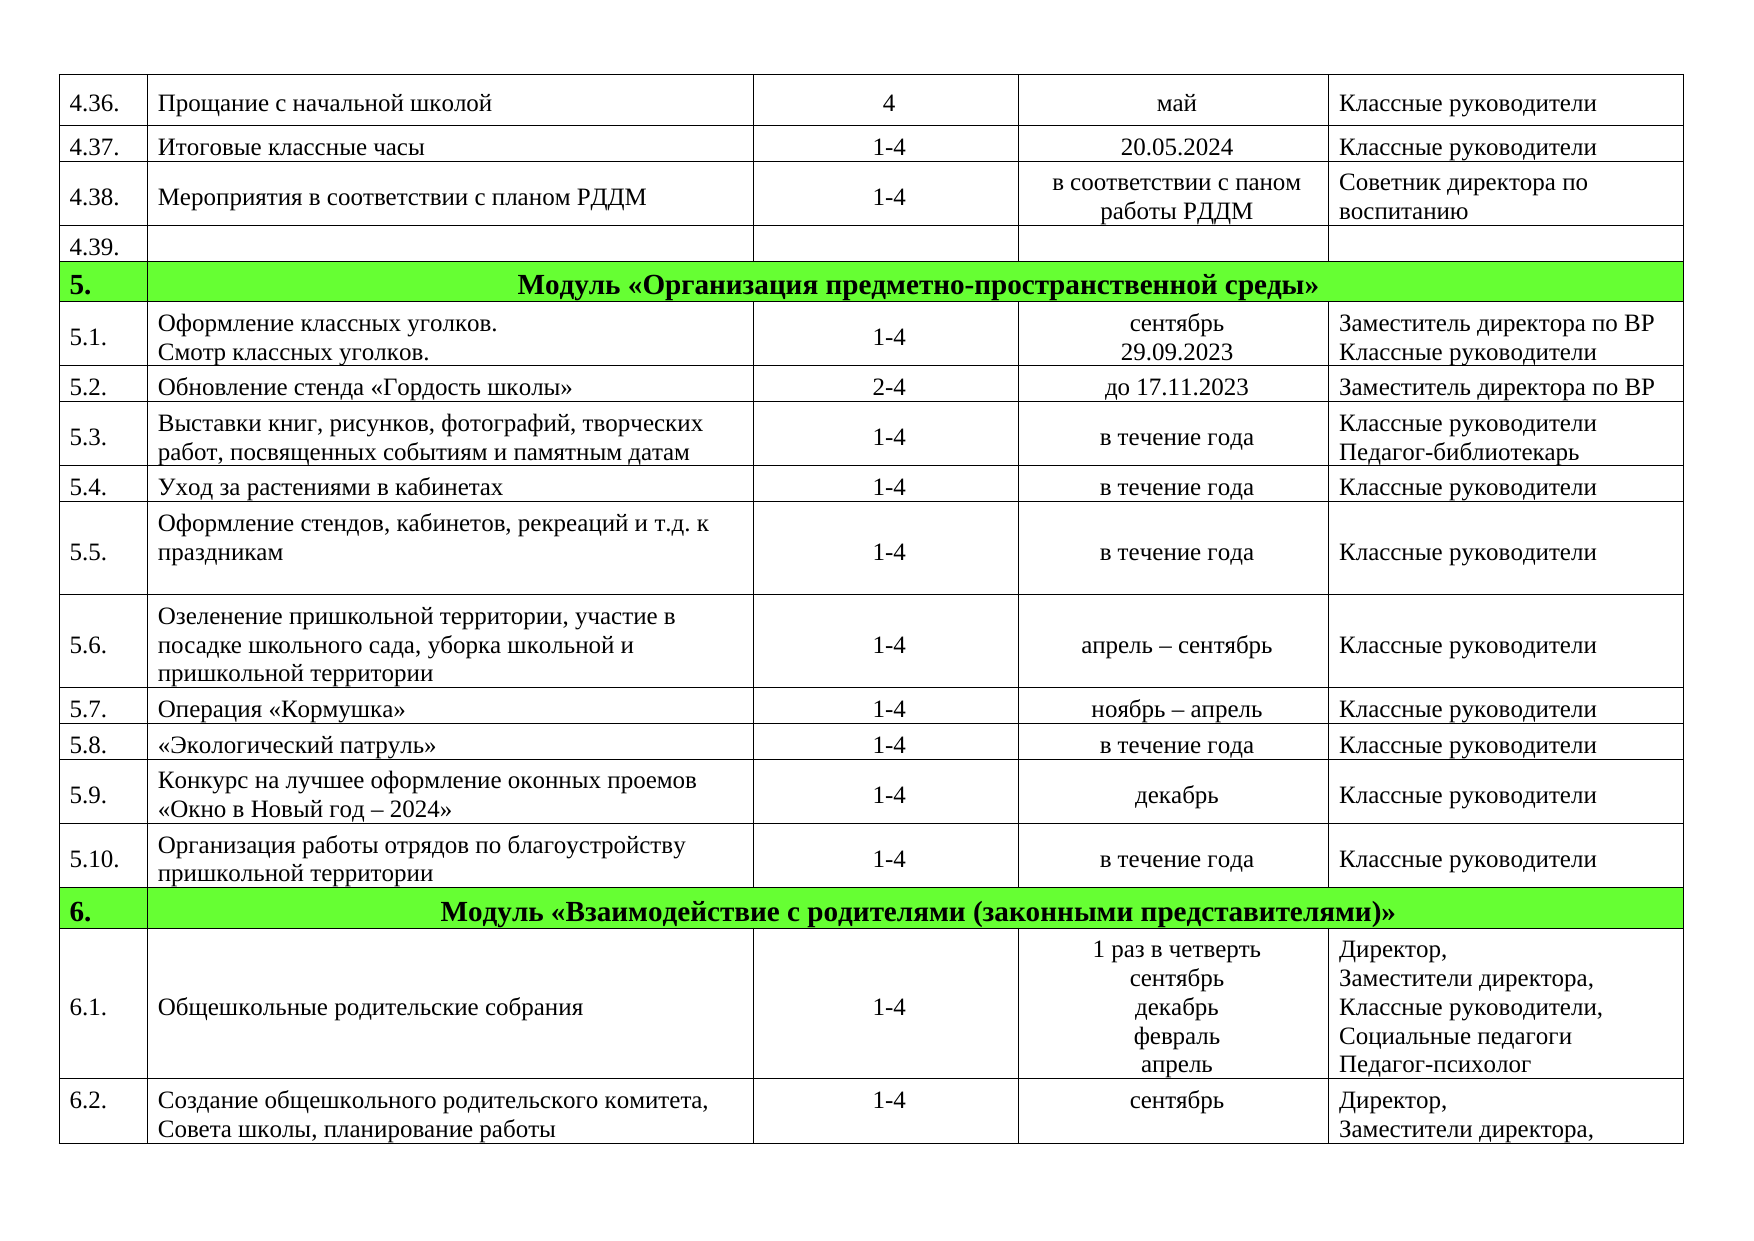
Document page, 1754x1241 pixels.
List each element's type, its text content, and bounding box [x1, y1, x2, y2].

table_cell декабрь [1019, 760, 1328, 823]
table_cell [148, 1079, 753, 1143]
table_cell 1-4 [754, 595, 1018, 687]
table_cell до 17.11.2023 [1019, 366, 1328, 401]
table_cell Классные руководители Педагог-библиотекарь [1329, 402, 1683, 465]
table_cell Модуль «Взаимодействие с родителями (законными представителями)» [148, 888, 1683, 928]
table_cell 1-4 [754, 688, 1018, 723]
table_cell 2-4 [754, 366, 1018, 401]
table_cell Классные руководители [1329, 724, 1683, 758]
table_cell Классные руководители [1329, 75, 1683, 125]
table_cell 5.9. [60, 760, 147, 823]
table_cell 6.2. [60, 1079, 147, 1143]
table_cell Уход за растениями в кабинетах [148, 466, 753, 501]
table_cell Советник директора по воспитанию [1329, 162, 1683, 225]
table_cell 1-4 [754, 162, 1018, 225]
table_cell [1329, 226, 1683, 261]
table_cell Прощание с начальной школой [148, 75, 753, 125]
table_cell Оформление классных уголков. Смотр классных уголков. [148, 302, 753, 365]
table_cell 6. [60, 888, 147, 928]
table_cell в течение года [1019, 502, 1328, 594]
table_cell Организация работы отрядов по благоустройству пришкольной территории [148, 824, 753, 887]
table_cell 1-4 [754, 724, 1018, 758]
table_cell [148, 226, 753, 261]
table_cell Конкурс на лучшее оформление оконных проемов «Окно в Новый год – 2024» [148, 760, 753, 823]
table_cell 4.38. [60, 162, 147, 225]
table_cell Классные руководители [1329, 688, 1683, 723]
table_cell Общешкольные родительские собрания [148, 929, 753, 1078]
table_cell 1-4 [754, 1079, 1018, 1143]
table_cell Директор, Заместители директора, Классные руководители, Социальные педагоги Педагог-психолог [1329, 929, 1683, 1078]
table_cell Заместитель директора по ВР Классные руководители [1329, 302, 1683, 365]
table_cell в течение года [1019, 466, 1328, 501]
table_cell Модуль «Организация предметно-пространственной среды» [148, 262, 1683, 301]
table_cell 4.39. [60, 226, 147, 261]
table_cell 5.5. [60, 502, 147, 594]
table_cell 5. [60, 262, 147, 301]
table_cell 1-4 [754, 929, 1018, 1078]
table_cell апрель – сентябрь [1019, 595, 1328, 687]
table_cell в течение года [1019, 402, 1328, 465]
table_cell «Экологический патруль» [148, 724, 753, 758]
table_cell Классные руководители [1329, 502, 1683, 594]
table_cell 5.6. [60, 595, 147, 687]
table_cell 5.2. [60, 366, 147, 401]
table_cell 20.05.2024 [1019, 126, 1328, 161]
table_cell 5.1. [60, 302, 147, 365]
table_cell 6.1. [60, 929, 147, 1078]
table_cell в соответствии с паном работы РДДМ [1019, 162, 1328, 225]
table_cell 5.8. [60, 724, 147, 758]
table_cell Мероприятия в соответствии с планом РДДМ [148, 162, 753, 225]
table_cell 5.3. [60, 402, 147, 465]
table_cell 1 раз в четверть сентябрь декабрь февраль апрель [1019, 929, 1328, 1078]
table_cell Оформление стендов, кабинетов, рекреаций и т.д. к праздникам [148, 502, 753, 594]
table_cell в течение года [1019, 824, 1328, 887]
table_cell 1-4 [754, 824, 1018, 887]
table_cell [1019, 226, 1328, 261]
table_cell 1-4 [754, 402, 1018, 465]
table_cell 4.37. [60, 126, 147, 161]
table_cell сентябрь 29.09.2023 [1019, 302, 1328, 365]
table_cell 1-4 [754, 760, 1018, 823]
table_cell 1-4 [754, 126, 1018, 161]
table_cell 4 [754, 75, 1018, 125]
table_cell 5.7. [60, 688, 147, 723]
table_cell май [1019, 75, 1328, 125]
table_cell сентябрь [1019, 1079, 1328, 1143]
table_cell ноябрь – апрель [1019, 688, 1328, 723]
table_cell Озеленение пришкольной территории, участие в посадке школьного сада, уборка школьной и пришкольной территории [148, 595, 753, 687]
table_cell Выставки книг, рисунков, фотографий, творческих работ, посвященных событиям и памятным датам [148, 402, 753, 465]
table_cell 4.36. [60, 75, 147, 125]
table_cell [1329, 1079, 1683, 1143]
table_cell 1-4 [754, 466, 1018, 501]
table_cell 1-4 [754, 302, 1018, 365]
table_cell Классные руководители [1329, 126, 1683, 161]
table_cell Заместитель директора по ВР [1329, 366, 1683, 401]
table_cell 1-4 [754, 502, 1018, 594]
table_cell Классные руководители [1329, 595, 1683, 687]
table_cell 5.10. [60, 824, 147, 887]
table_cell Обновление стенда «Гордость школы» [148, 366, 753, 401]
table_cell Классные руководители [1329, 760, 1683, 823]
table_cell 5.4. [60, 466, 147, 501]
table_cell Классные руководители [1329, 824, 1683, 887]
table_cell в течение года [1019, 724, 1328, 758]
table_cell Классные руководители [1329, 466, 1683, 501]
table_cell Итоговые классные часы [148, 126, 753, 161]
table_cell [754, 226, 1018, 261]
table_cell Операция «Кормушка» [148, 688, 753, 723]
